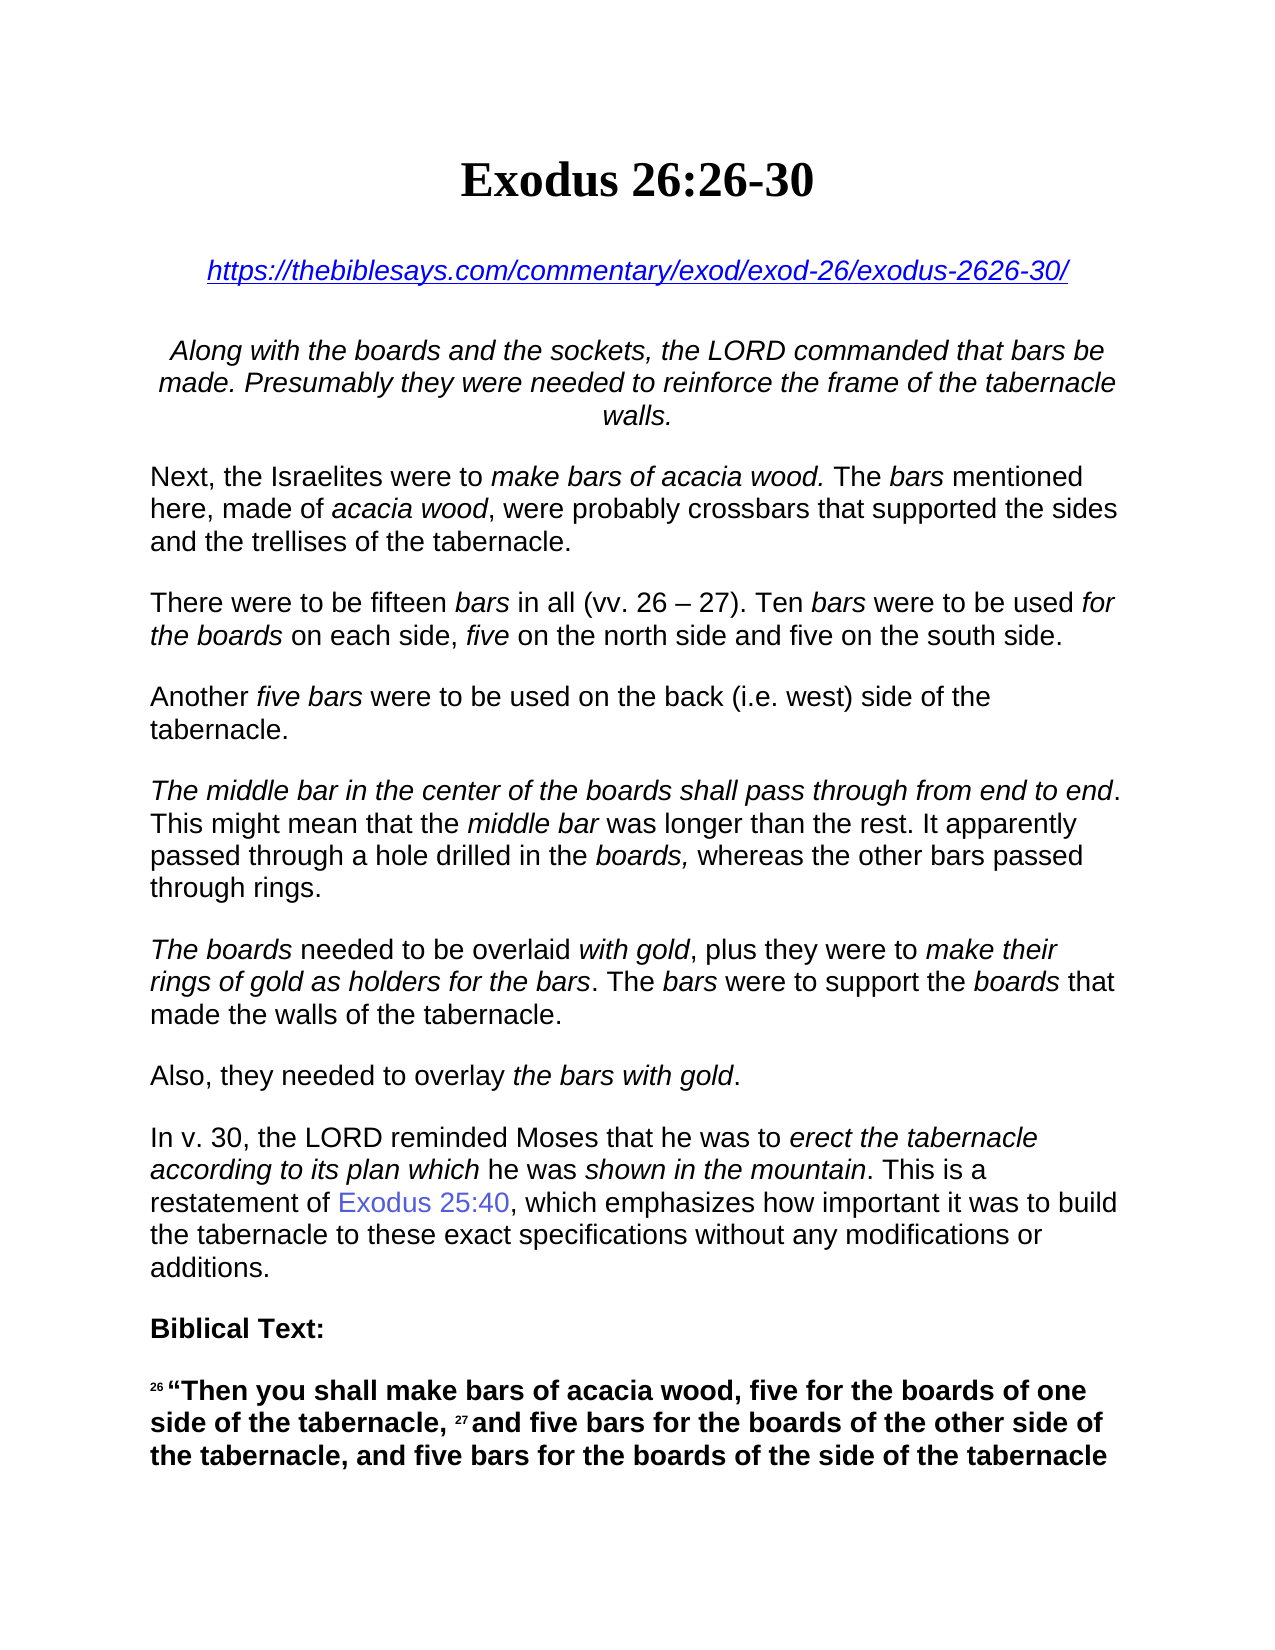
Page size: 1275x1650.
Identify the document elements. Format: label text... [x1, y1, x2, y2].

text The middle bar in the center of the boards shall pass through from end to end. This might mean that the middle bar was longer than the rest. It apparently passed through a hole drilled in the boards, whereas the other bars passed through rings. [150, 774, 1125, 904]
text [150, 1374, 1125, 1471]
text There were to be fifteen bars in all (vv. 26 – 27). Ten bars were to be used for the boards on each side, five on the north side and five on the south side. [150, 586, 1125, 651]
text Exodus 26:26-30 [150, 150, 1125, 207]
text In v. 30, the LORD reminded Moses that he was to erect the tabernacle according to its plan which he was shown in the mountain. This is a restatement of Exodus 25:40, which emphasizes how important it was to build the tabernacle to these exact specifications without any modifications or additions. [150, 1121, 1125, 1283]
text Another five bars were to be used on the back (i.e. west) side of the tabernacle. [150, 680, 1125, 745]
text Biblical Text: [150, 1312, 1125, 1344]
text Next, the Israelites were to make bars of acacia wood. The bars mentioned here, made of acacia wood, were probably crossbars that supported the sides and the trellises of the tabernacle. [150, 460, 1125, 557]
text Along with the boards and the sockets, the LORD commanded that bars be made. Presumably they were needed to reinforce the frame of the tabernacle walls. [150, 334, 1125, 431]
text The boards needed to be overlaid with gold, plus they were to make their rings of gold as holders for the bars. The bars were to support the boards that made the walls of the tabernacle. [150, 933, 1125, 1030]
text https://thebiblesays.com/commentary/exod/exod-26/exodus-2626-30/ [150, 254, 1125, 287]
text Also, they needed to overlay the bars with gold. [150, 1059, 1125, 1092]
